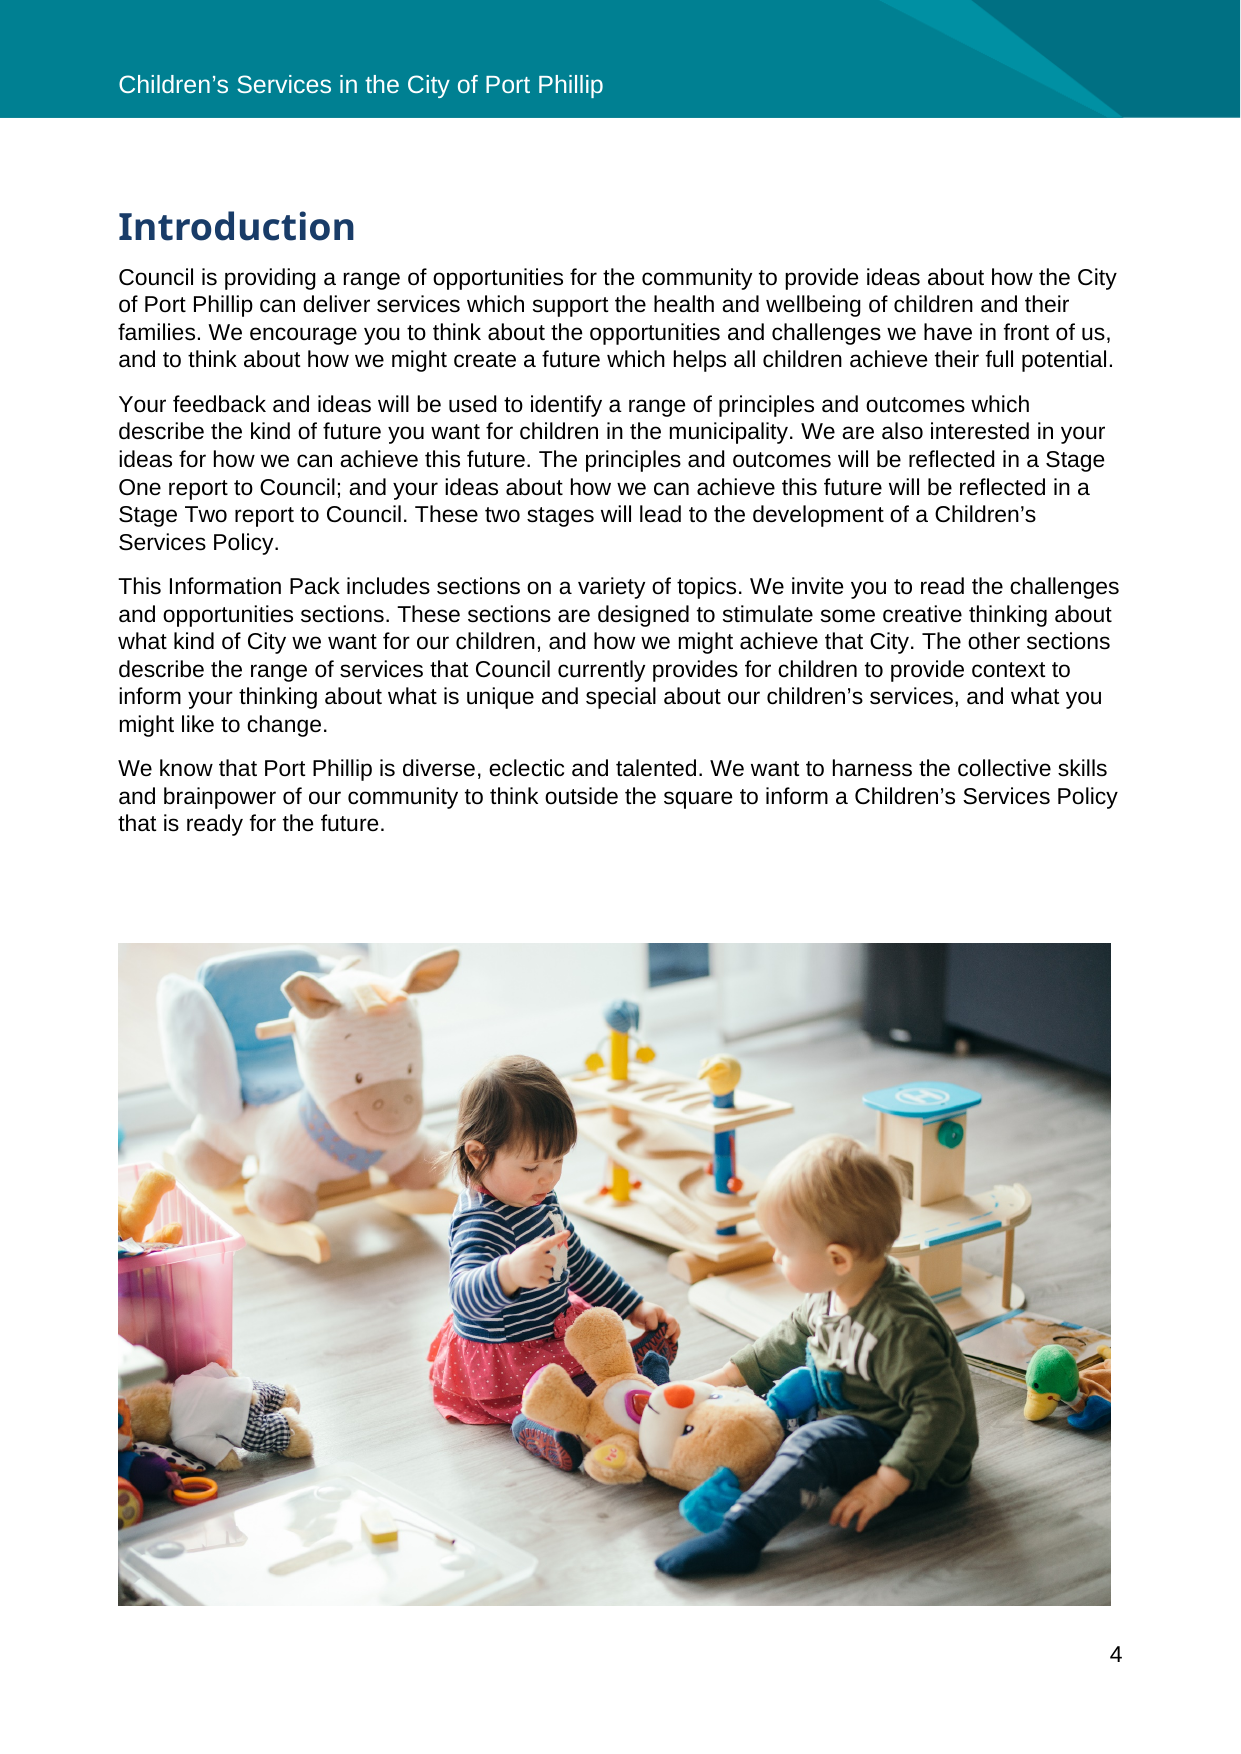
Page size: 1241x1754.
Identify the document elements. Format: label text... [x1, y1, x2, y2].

text This Information Pack includes sections on a variety of topics. We invite you to read the challenges and opportunities sections. These sections are designed to stimulate some creative thinking about what kind of City we want for our children, and how we might achieve that City. The other sections describe the range of services that Council currently provides for children to provide context to inform your thinking about what is unique and special about our children’s services, and what you might like to change. [118, 573, 1122, 737]
subtitle Introduction [118, 200, 1122, 251]
text We know that Port Phillip is diverse, eclectic and talented. We want to harness the collective skills and brainpower of our community to think outside the square to inform a Children’s Services Policy that is ready for the future. [118, 755, 1122, 837]
picture [0, 0, 1241, 119]
picture [118, 943, 1111, 1606]
text Council is providing a range of opportunities for the community to provide ideas about how the City of Port Phillip can deliver services which support the health and wellbeing of children and their families. We encourage you to think about the opportunities and challenges we have in front of us, and to think about how we might create a future which helps all children achieve their full potential. [118, 263, 1122, 373]
text Your feedback and ideas will be used to identify a range of principles and outcomes which describe the kind of future you want for children in the municipality. We are also interested in your ideas for how we can achieve this future. The principles and outcomes will be reflected in a Stage One report to Council; and your ideas about how we can achieve this future will be reflected in a Stage Two report to Council. These two stages will lead to the development of a Children’s Services Policy. [118, 391, 1122, 555]
